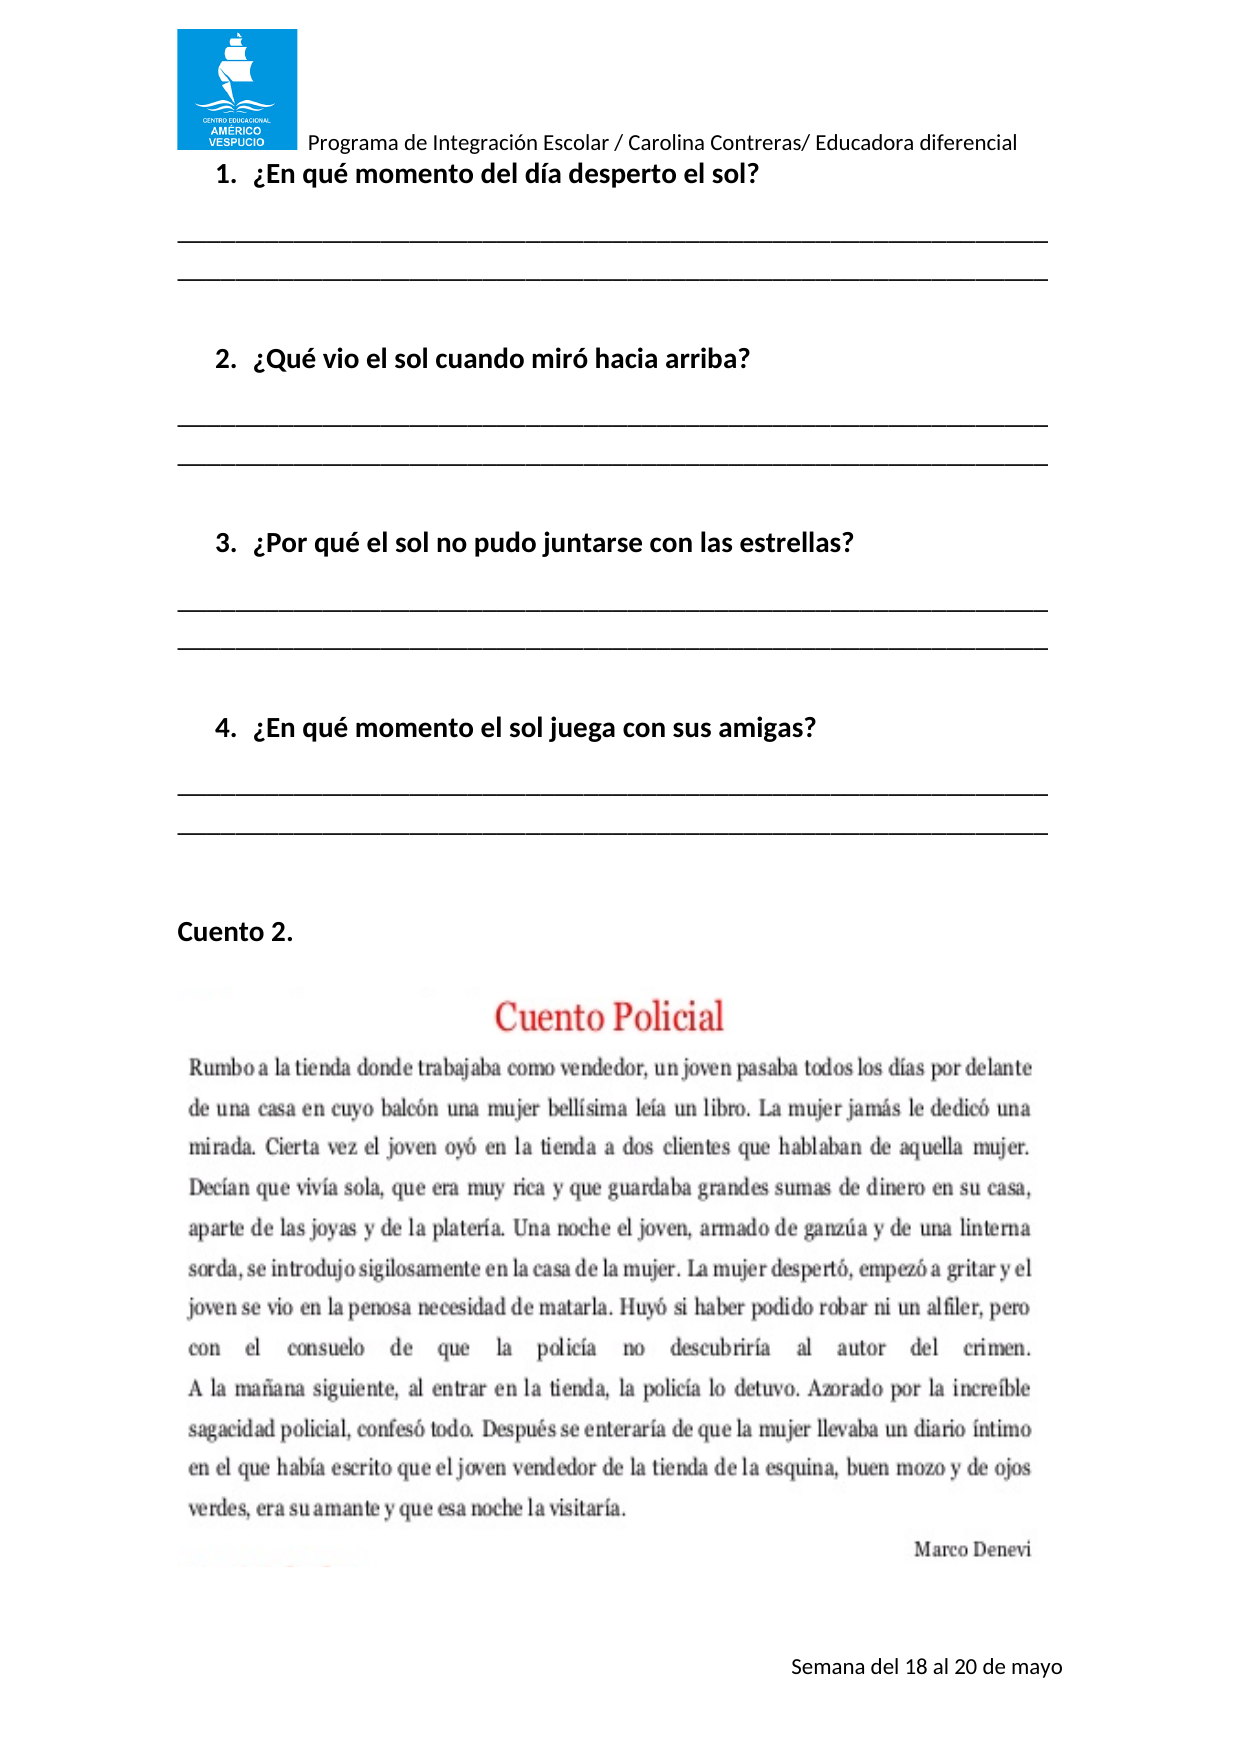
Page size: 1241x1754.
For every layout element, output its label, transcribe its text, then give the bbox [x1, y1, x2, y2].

picture [230, 34, 241, 45]
picture [219, 48, 252, 100]
text ________________________________________________________________________________________________________________________ [177, 395, 1063, 469]
picture [177, 987, 1057, 1567]
text Cuento 2. [177, 913, 1063, 948]
picture [239, 106, 254, 110]
text ________________________________________________________________________________________________________________________ [177, 764, 1063, 838]
list ¿Por qué el sol no pudo juntarse con las estrellas? [215, 524, 1063, 560]
picture [240, 101, 264, 108]
picture [206, 100, 229, 106]
list ¿En qué momento del día desperto el sol? [215, 156, 1063, 191]
text ________________________________________________________________________________________________________________________ [177, 580, 1063, 654]
picture [217, 128, 226, 134]
text ________________________________________________________________________________________________________________________ [177, 211, 1063, 285]
list ¿En qué momento el sol juega con sus amigas? [215, 709, 1063, 745]
list ¿Qué vio el sol cuando miró hacia arriba? [215, 340, 1063, 376]
